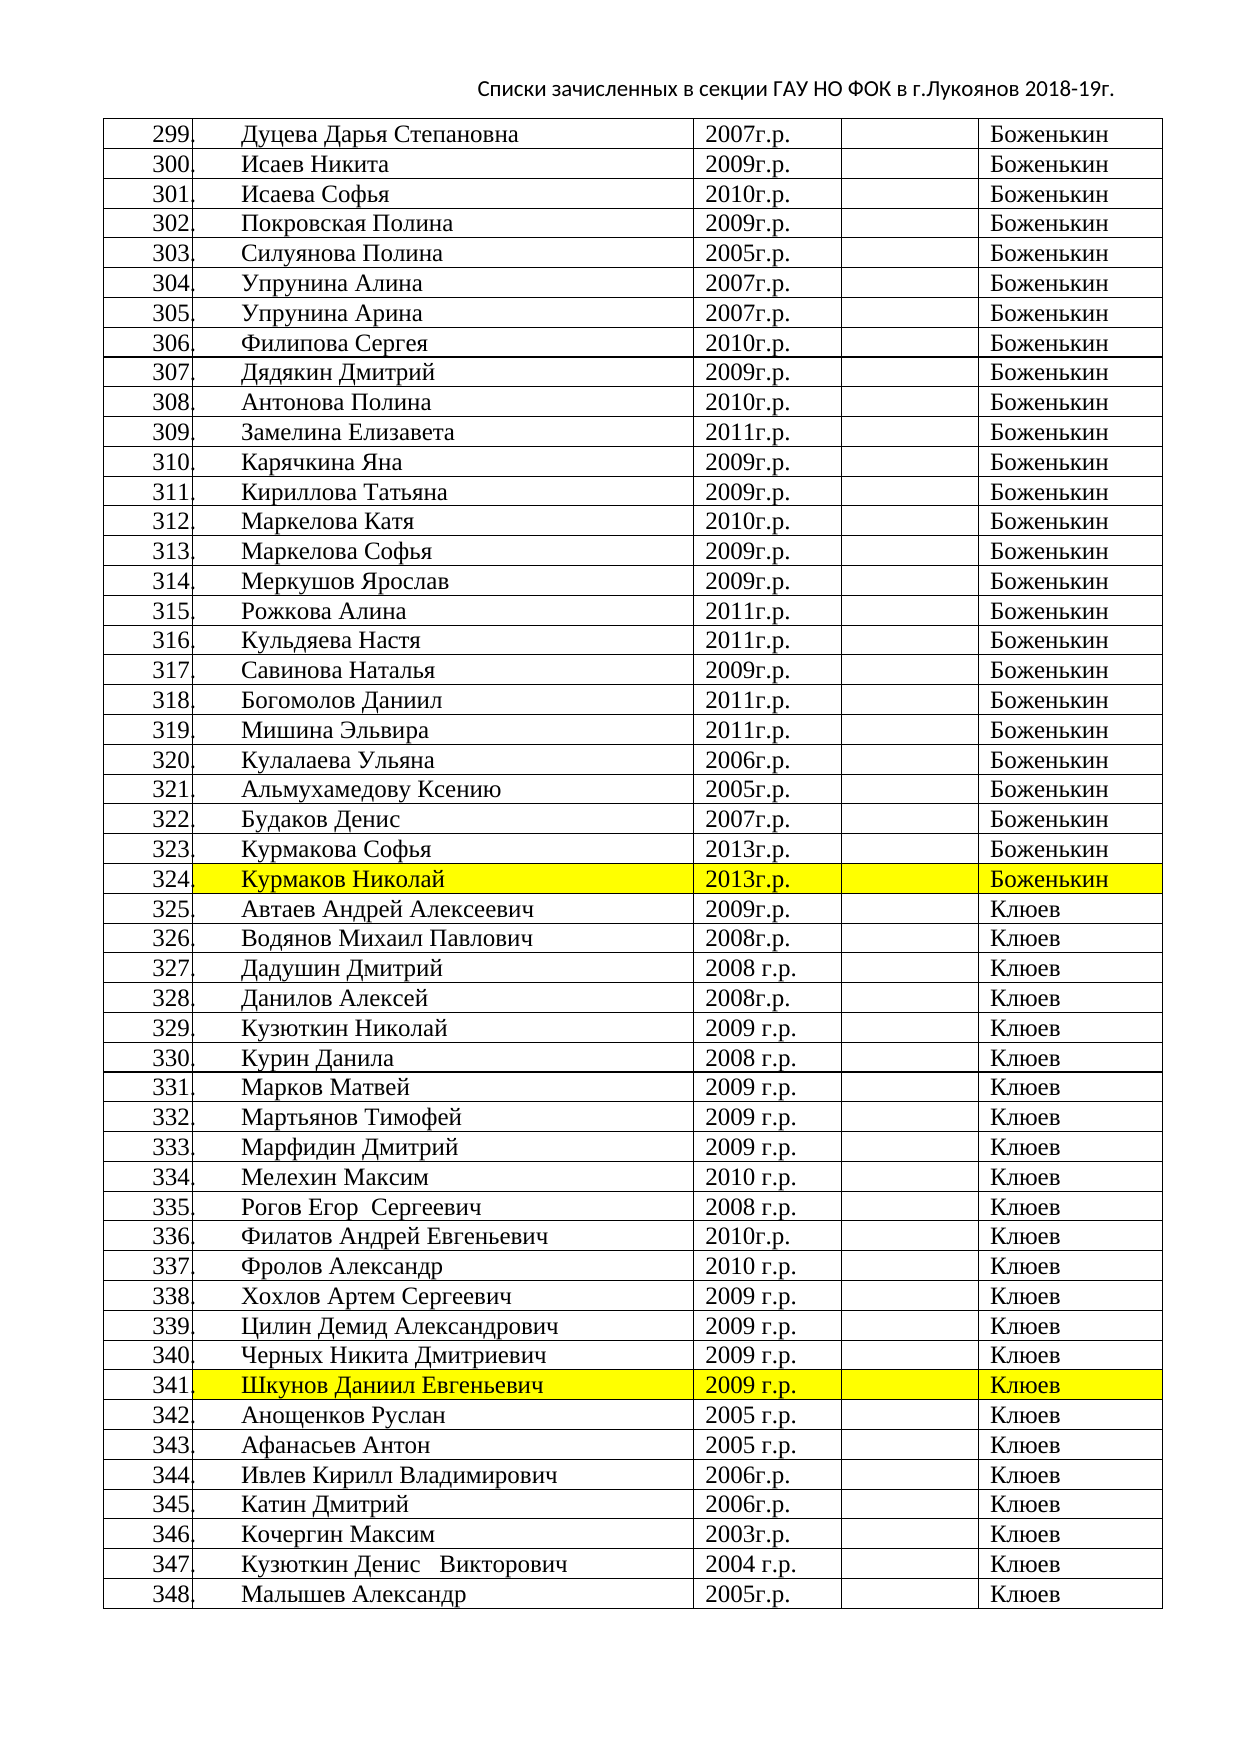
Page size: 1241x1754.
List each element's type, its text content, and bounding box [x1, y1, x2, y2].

table_cell Боженькин [979, 745, 1162, 773]
table_cell [104, 1519, 192, 1548]
table_cell [104, 1341, 192, 1369]
table_cell 2013г.р. [694, 834, 841, 863]
table_cell Филатов Андрей Евгеньевич [193, 1221, 693, 1250]
table_cell Данилов Алексей [193, 983, 693, 1012]
table_cell Катин Дмитрий [193, 1490, 693, 1518]
table_cell Клюев [979, 1460, 1162, 1488]
table_cell [842, 1430, 978, 1459]
table_cell [104, 983, 192, 1012]
table_cell Боженькин [979, 119, 1162, 148]
table_cell [842, 1490, 978, 1518]
table_cell Кулалаева Ульяна [193, 745, 693, 773]
table_cell 2008 г.р. [694, 953, 841, 982]
table_cell [104, 1370, 192, 1399]
table_cell [842, 924, 978, 952]
table_cell Боженькин [979, 417, 1162, 446]
table_cell Боженькин [979, 536, 1162, 565]
table_cell [104, 864, 192, 893]
table_cell Водянов Михаил Павлович [193, 924, 693, 952]
table_cell Боженькин [979, 685, 1162, 714]
table_cell Марфидин Дмитрий [193, 1132, 693, 1161]
table_cell [104, 655, 192, 684]
table_cell [842, 1251, 978, 1280]
table_cell [104, 596, 192, 624]
table_cell Боженькин [979, 268, 1162, 297]
table_cell [842, 1460, 978, 1488]
table_cell [842, 1192, 978, 1220]
table_cell [842, 238, 978, 267]
table_cell 2005г.р. [694, 1579, 841, 1608]
table_cell [104, 1281, 192, 1310]
table_cell Клюев [979, 1519, 1162, 1548]
table_cell Курин Данила [193, 1043, 693, 1071]
table_cell Клюев [979, 1311, 1162, 1339]
table_cell Клюев [979, 1281, 1162, 1310]
table_cell Клюев [979, 1549, 1162, 1578]
table_cell [104, 209, 192, 237]
table_cell [842, 119, 978, 148]
table_cell [842, 1043, 978, 1071]
table_cell [842, 1162, 978, 1191]
table_cell [104, 417, 192, 446]
table_cell 2010г.р. [694, 179, 841, 207]
table_cell Боженькин [979, 775, 1162, 803]
table_cell 2009 г.р. [694, 1311, 841, 1339]
table_cell Антонова Полина [193, 387, 693, 416]
table_cell Альмухамедову Ксению [193, 775, 693, 803]
table_cell [842, 626, 978, 654]
table_cell Клюев [979, 924, 1162, 952]
table_cell [842, 1281, 978, 1310]
table_cell [104, 477, 192, 505]
table_cell Клюев [979, 1490, 1162, 1518]
table_cell [842, 1132, 978, 1161]
table_cell Боженькин [979, 328, 1162, 356]
table_cell 2010г.р. [694, 506, 841, 535]
table_cell Клюев [979, 1013, 1162, 1042]
table_cell [104, 834, 192, 863]
table_cell [104, 1013, 192, 1042]
table_cell [842, 566, 978, 595]
table_cell [842, 1400, 978, 1429]
table_cell [104, 298, 192, 327]
table_cell [842, 149, 978, 178]
table_cell [842, 715, 978, 744]
table_cell Боженькин [979, 209, 1162, 237]
table_cell Боженькин [979, 864, 1162, 893]
table_cell 2005 г.р. [694, 1430, 841, 1459]
table_cell 2009г.р. [694, 149, 841, 178]
table_cell Афанасьев Антон [193, 1430, 693, 1459]
table_cell Клюев [979, 1370, 1162, 1399]
table_cell [842, 894, 978, 922]
table_cell 2003г.р. [694, 1519, 841, 1548]
table_cell [104, 149, 192, 178]
table_cell [104, 238, 192, 267]
table_cell [842, 834, 978, 863]
table_cell [842, 1370, 978, 1399]
table_cell Боженькин [979, 447, 1162, 476]
table_cell 2009г.р. [694, 358, 841, 386]
table_cell 2011г.р. [694, 685, 841, 714]
table_cell [842, 1221, 978, 1250]
table_cell [104, 566, 192, 595]
table_cell [104, 387, 192, 416]
table_cell [104, 328, 192, 356]
table_cell [104, 1073, 192, 1101]
table_cell 2009 г.р. [694, 1132, 841, 1161]
table_cell Мелехин Максим [193, 1162, 693, 1191]
table_cell Ивлев Кирилл Владимирович [193, 1460, 693, 1488]
table_cell [842, 1579, 978, 1608]
table_cell Мишина Эльвира [193, 715, 693, 744]
table_cell Курмаков Николай [193, 864, 693, 893]
table_cell Клюев [979, 953, 1162, 982]
table_cell 2007г.р. [694, 804, 841, 833]
table_cell Боженькин [979, 834, 1162, 863]
table_cell 2009г.р. [694, 655, 841, 684]
table_cell [104, 894, 192, 922]
table_cell Боженькин [979, 179, 1162, 207]
table_cell Дуцева Дарья Степановна [193, 119, 693, 148]
table_cell Боженькин [979, 298, 1162, 327]
table_cell [104, 804, 192, 833]
table_cell [842, 1519, 978, 1548]
table_cell 2009 г.р. [694, 1341, 841, 1369]
table_cell [842, 358, 978, 386]
table_cell [842, 1311, 978, 1339]
table_cell 2009 г.р. [694, 1102, 841, 1131]
table_cell [842, 1013, 978, 1042]
table_cell 2007г.р. [694, 268, 841, 297]
table_cell [104, 953, 192, 982]
table_cell [842, 655, 978, 684]
table_cell 2010г.р. [694, 328, 841, 356]
table_cell Боженькин [979, 596, 1162, 624]
table_cell [104, 1132, 192, 1161]
table_cell Рожкова Алина [193, 596, 693, 624]
table_cell [104, 685, 192, 714]
table_cell Богомолов Даниил [193, 685, 693, 714]
table_cell 2010г.р. [694, 387, 841, 416]
table_cell Маркелова Софья [193, 536, 693, 565]
table_cell Клюев [979, 1102, 1162, 1131]
table_cell Силуянова Полина [193, 238, 693, 267]
table_cell Курмакова Софья [193, 834, 693, 863]
table_cell [104, 268, 192, 297]
table_cell 2009г.р. [694, 536, 841, 565]
table_cell Марков Матвей [193, 1073, 693, 1101]
table_cell [842, 209, 978, 237]
table_cell 2005г.р. [694, 238, 841, 267]
table_cell Клюев [979, 894, 1162, 922]
table_cell [104, 626, 192, 654]
table_cell 2009г.р. [694, 209, 841, 237]
table_cell Боженькин [979, 358, 1162, 386]
table_cell 2010 г.р. [694, 1162, 841, 1191]
table_cell Боженькин [979, 804, 1162, 833]
table_cell [842, 506, 978, 535]
table_cell [104, 1162, 192, 1191]
table_cell 2005г.р. [694, 775, 841, 803]
table_cell Клюев [979, 1579, 1162, 1608]
table_cell Анощенков Руслан [193, 1400, 693, 1429]
table_cell 2010г.р. [694, 1221, 841, 1250]
table_cell Клюев [979, 1341, 1162, 1369]
table_cell 2011г.р. [694, 715, 841, 744]
table_cell Клюев [979, 1043, 1162, 1071]
table_cell Боженькин [979, 715, 1162, 744]
table_cell 2007г.р. [694, 119, 841, 148]
table_cell [842, 1102, 978, 1131]
table_cell Шкунов Даниил Евгеньевич [193, 1370, 693, 1399]
table_cell [104, 1311, 192, 1339]
table_cell Боженькин [979, 477, 1162, 505]
table_cell [842, 983, 978, 1012]
table_cell Боженькин [979, 655, 1162, 684]
table_cell [104, 1490, 192, 1518]
table_cell [104, 536, 192, 565]
table_cell 2009г.р. [694, 894, 841, 922]
table_cell [104, 447, 192, 476]
table_cell [842, 953, 978, 982]
table_cell Клюев [979, 1221, 1162, 1250]
table_cell 2011г.р. [694, 596, 841, 624]
table_cell [104, 1221, 192, 1250]
table_cell 2009 г.р. [694, 1370, 841, 1399]
table_cell 2008 г.р. [694, 1043, 841, 1071]
table_cell [842, 298, 978, 327]
table_cell [104, 775, 192, 803]
table_cell Боженькин [979, 626, 1162, 654]
table_cell 2006г.р. [694, 1460, 841, 1488]
table_cell [104, 506, 192, 535]
table_cell [104, 1102, 192, 1131]
table_cell 2008г.р. [694, 983, 841, 1012]
table_cell [104, 358, 192, 386]
table_cell 2009г.р. [694, 566, 841, 595]
table_cell Боженькин [979, 566, 1162, 595]
table_cell Боженькин [979, 506, 1162, 535]
table_cell Маркелова Катя [193, 506, 693, 535]
table_cell Клюев [979, 1192, 1162, 1220]
table_cell Кузюткин Николай [193, 1013, 693, 1042]
table_cell Автаев Андрей Алексеевич [193, 894, 693, 922]
table_cell Кульдяева Настя [193, 626, 693, 654]
table_cell [842, 179, 978, 207]
table_cell Черных Никита Дмитриевич [193, 1341, 693, 1369]
table_cell Боженькин [979, 238, 1162, 267]
table_cell [104, 1043, 192, 1071]
table_cell [842, 447, 978, 476]
table_cell [842, 1073, 978, 1101]
table_cell Клюев [979, 1073, 1162, 1101]
table_cell Филипова Сергея [193, 328, 693, 356]
table_cell Упрунина Алина [193, 268, 693, 297]
table_cell 2011г.р. [694, 626, 841, 654]
table_cell [842, 1549, 978, 1578]
table_cell Дадушин Дмитрий [193, 953, 693, 982]
table_cell [842, 536, 978, 565]
table_cell Покровская Полина [193, 209, 693, 237]
table_cell Хохлов Артем Сергеевич [193, 1281, 693, 1310]
table_cell [842, 328, 978, 356]
table_cell 2004 г.р. [694, 1549, 841, 1578]
table_cell 2013г.р. [694, 864, 841, 893]
table_cell [104, 1460, 192, 1488]
table_cell [104, 1400, 192, 1429]
table_cell [104, 179, 192, 207]
table_cell 2009г.р. [694, 477, 841, 505]
table_cell Боженькин [979, 149, 1162, 178]
table_cell 2009 г.р. [694, 1013, 841, 1042]
table_cell Будаков Денис [193, 804, 693, 833]
table_cell Кочергин Максим [193, 1519, 693, 1548]
table_cell 2008г.р. [694, 924, 841, 952]
table_cell Боженькин [979, 387, 1162, 416]
table_cell [842, 417, 978, 446]
table_cell [104, 715, 192, 744]
table_cell 2009 г.р. [694, 1281, 841, 1310]
table_cell Клюев [979, 983, 1162, 1012]
table_cell [104, 924, 192, 952]
table_cell Савинова Наталья [193, 655, 693, 684]
table_cell 2006г.р. [694, 745, 841, 773]
table_cell [104, 1430, 192, 1459]
table_cell [104, 119, 192, 148]
table_cell Дядякин Дмитрий [193, 358, 693, 386]
table_cell Исаева Софья [193, 179, 693, 207]
table_cell [842, 864, 978, 893]
table_cell [104, 1549, 192, 1578]
table_cell [842, 745, 978, 773]
table_cell [842, 268, 978, 297]
table_cell 2009 г.р. [694, 1073, 841, 1101]
table_cell 2007г.р. [694, 298, 841, 327]
table_cell [104, 745, 192, 773]
table_cell 2008 г.р. [694, 1192, 841, 1220]
table_cell Меркушов Ярослав [193, 566, 693, 595]
table_cell Карячкина Яна [193, 447, 693, 476]
table_cell Замелина Елизавета [193, 417, 693, 446]
table_cell Клюев [979, 1251, 1162, 1280]
table_cell 2010 г.р. [694, 1251, 841, 1280]
table_cell Клюев [979, 1162, 1162, 1191]
table_cell Цилин Демид Александрович [193, 1311, 693, 1339]
table_cell [842, 685, 978, 714]
table_cell Упрунина Арина [193, 298, 693, 327]
table_cell [842, 596, 978, 624]
table_cell Малышев Александр [193, 1579, 693, 1608]
table_cell [104, 1192, 192, 1220]
table_cell 2009г.р. [694, 447, 841, 476]
table_cell Клюев [979, 1400, 1162, 1429]
table_cell Кириллова Татьяна [193, 477, 693, 505]
table_cell Клюев [979, 1430, 1162, 1459]
table_cell [842, 387, 978, 416]
table_cell [842, 804, 978, 833]
table_cell 2006г.р. [694, 1490, 841, 1518]
table_cell Рогов Егор Сергеевич [193, 1192, 693, 1220]
table_cell Клюев [979, 1132, 1162, 1161]
table_cell [842, 477, 978, 505]
table_cell [104, 1251, 192, 1280]
table_cell Исаев Никита [193, 149, 693, 178]
table_cell 2005 г.р. [694, 1400, 841, 1429]
table_cell 2011г.р. [694, 417, 841, 446]
table_cell [842, 775, 978, 803]
table_cell [842, 1341, 978, 1369]
table_cell Кузюткин Денис Викторович [193, 1549, 693, 1578]
table_cell Мартьянов Тимофей [193, 1102, 693, 1131]
table_cell [104, 1579, 192, 1608]
table_cell Фролов Александр [193, 1251, 693, 1280]
